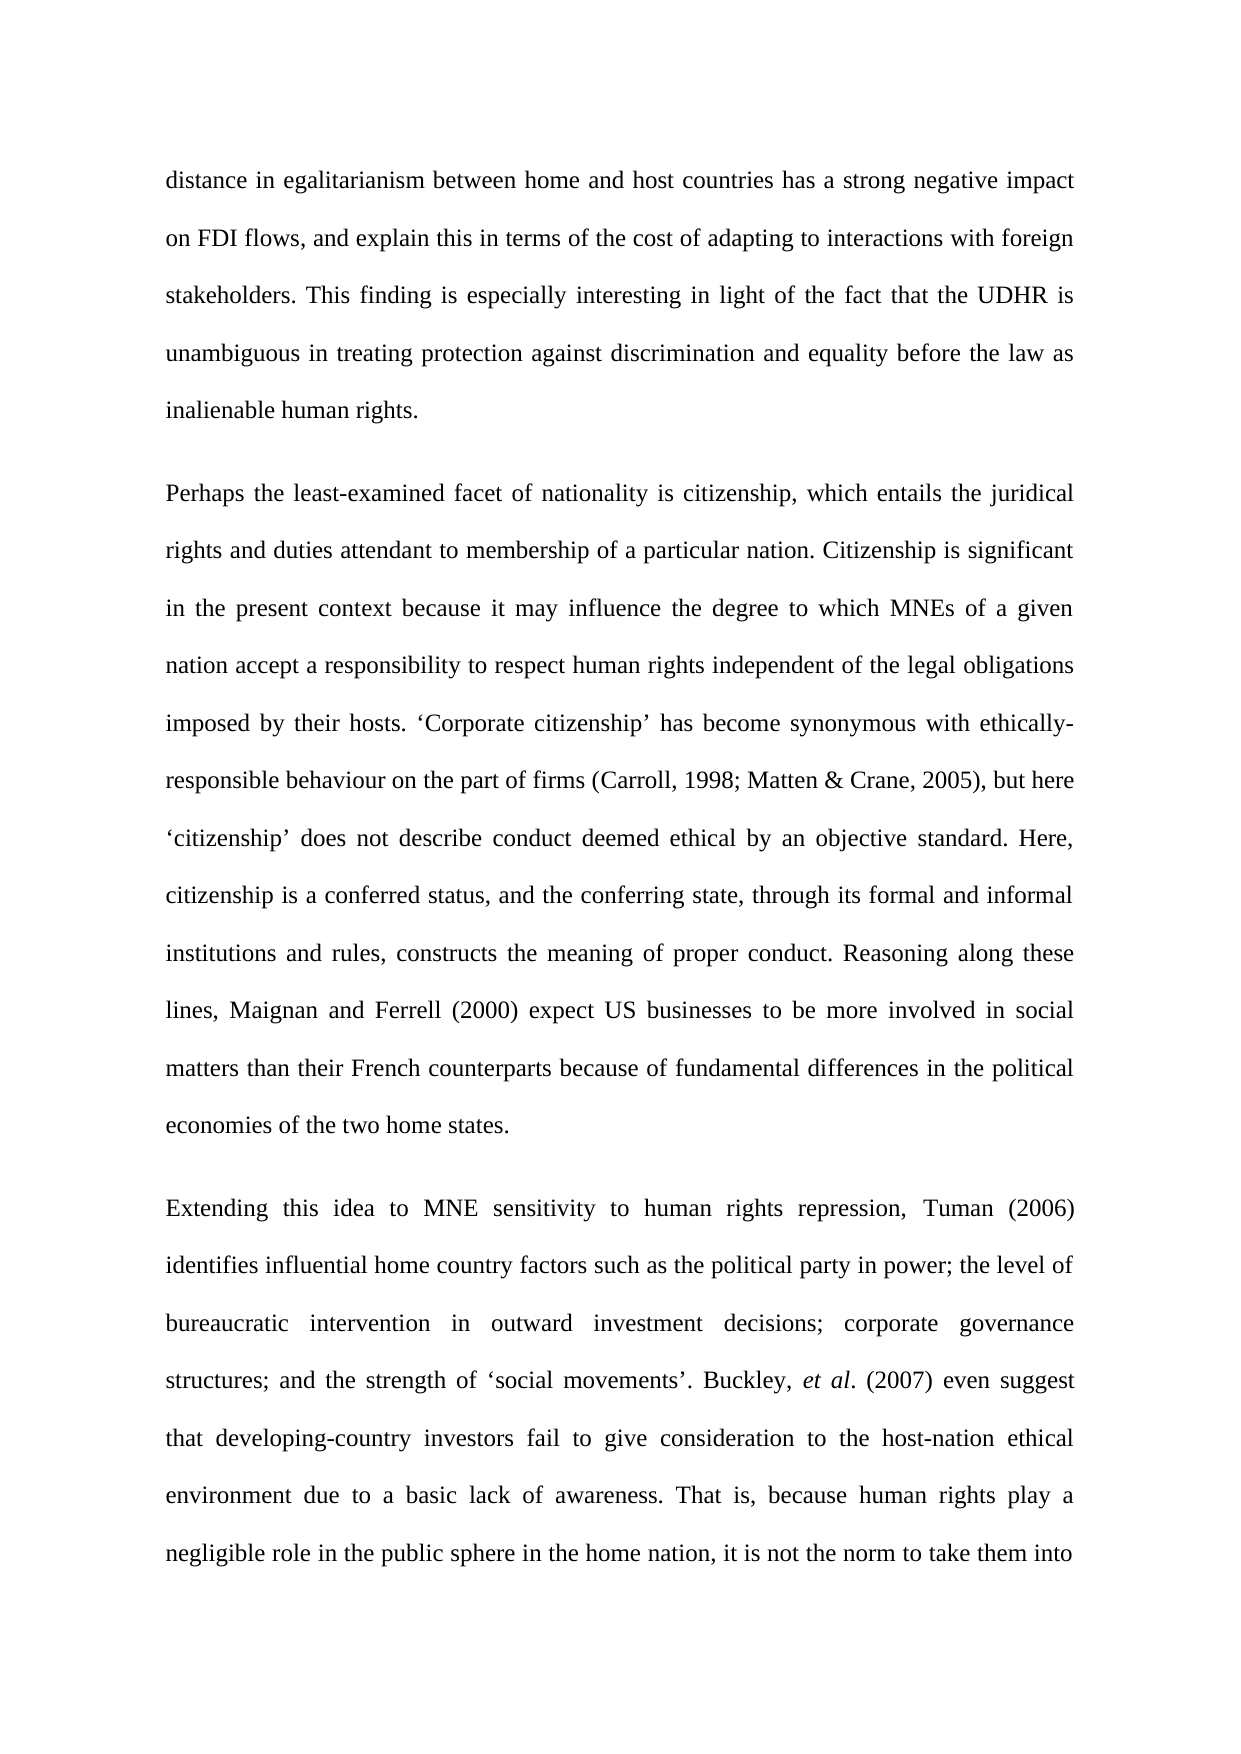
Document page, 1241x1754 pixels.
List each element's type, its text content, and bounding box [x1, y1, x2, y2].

text Perhaps the least-examined facet of nationality is citizenship, which entails the juridical rights and duties attendant to membership of a particular nation. Citizenship is significant in the present context because it may influence the degree to which MNEs of a given nation accept a responsibility to respect human rights independent of the legal obligations imposed by their hosts. ‘Corporate citizenship’ has become synonymous with ethically-responsible behaviour on the part of firms (Carroll, 1998; Matten & Crane, 2005), but here ‘citizenship’ does not describe conduct deemed ethical by an objective standard. Here, citizenship is a conferred status, and the conferring state, through its formal and informal institutions and rules, constructs the meaning of proper conduct. Reasoning along these lines, Maignan and Ferrell (2000) expect US businesses to be more involved in social matters than their French counterparts because of fundamental differences in the political economies of the two home states. [165, 478, 1075, 1139]
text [165, 165, 1075, 424]
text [165, 1193, 1075, 1567]
